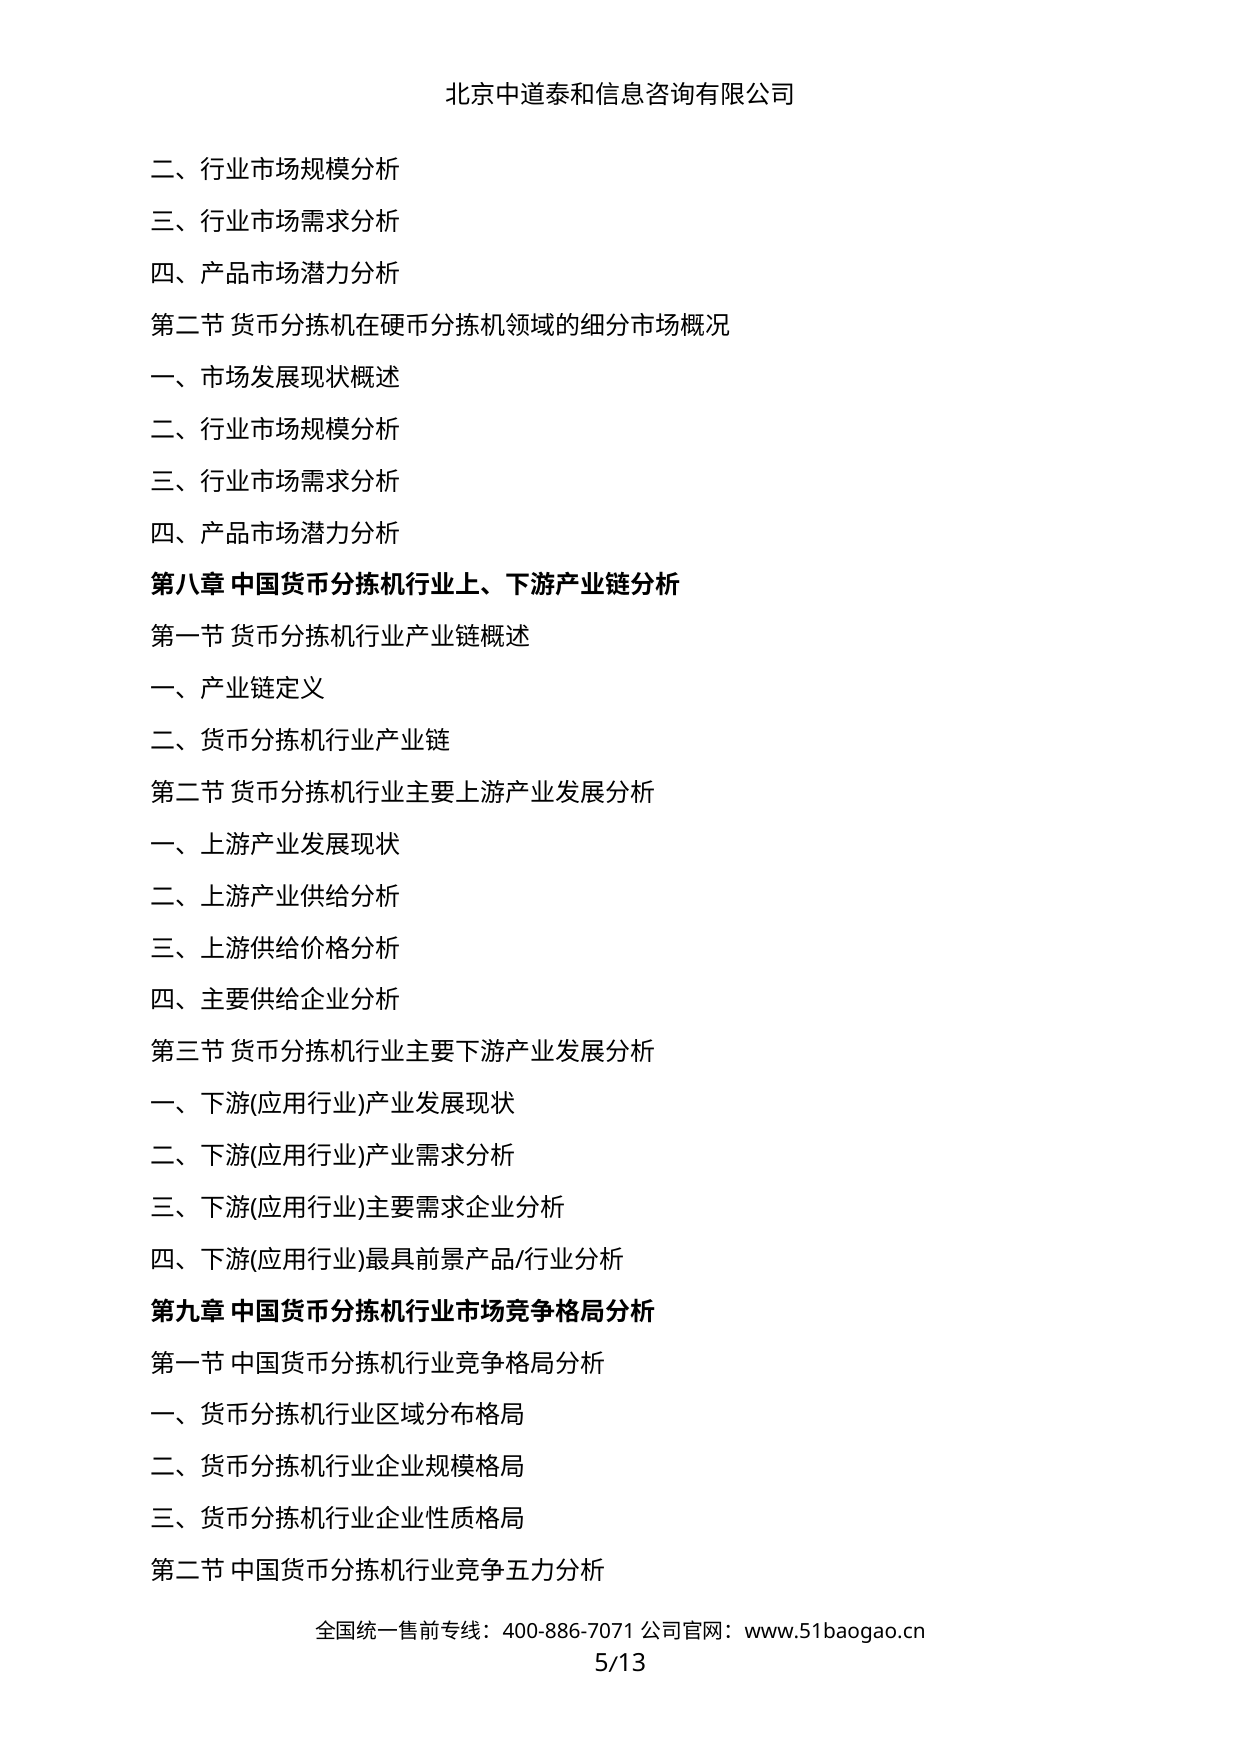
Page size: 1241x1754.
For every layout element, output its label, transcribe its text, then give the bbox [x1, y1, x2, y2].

text 四、下游(应用行业)最具前景产品/行业分析 [150, 1239, 1090, 1276]
text 第二节 中国货币分拣机行业竞争五力分析 [150, 1551, 1090, 1587]
text 二、行业市场规模分析 [150, 150, 1090, 186]
text 三、下游(应用行业)主要需求企业分析 [150, 1187, 1090, 1224]
text 第一节 中国货币分拣机行业竞争格局分析 [150, 1343, 1090, 1379]
text 三、行业市场需求分析 [150, 202, 1090, 238]
text 三、上游供给价格分析 [150, 928, 1090, 964]
text 一、市场发展现状概述 [150, 357, 1090, 394]
text 三、货币分拣机行业企业性质格局 [150, 1499, 1090, 1535]
text 第一节 货币分拣机行业产业链概述 [150, 617, 1090, 653]
text 一、货币分拣机行业区域分布格局 [150, 1395, 1090, 1431]
text 第二节 货币分拣机在硬币分拣机领域的细分市场概况 [150, 306, 1090, 342]
text 一、产业链定义 [150, 669, 1090, 705]
text 二、货币分拣机行业企业规模格局 [150, 1447, 1090, 1483]
text 一、上游产业发展现状 [150, 824, 1090, 861]
text 三、行业市场需求分析 [150, 461, 1090, 497]
text 一、下游(应用行业)产业发展现状 [150, 1084, 1090, 1120]
text 二、下游(应用行业)产业需求分析 [150, 1136, 1090, 1172]
text 二、货币分拣机行业产业链 [150, 721, 1090, 757]
text 四、产品市场潜力分析 [150, 254, 1090, 290]
text 二、上游产业供给分析 [150, 876, 1090, 912]
text 第三节 货币分拣机行业主要下游产业发展分析 [150, 1032, 1090, 1068]
text 四、主要供给企业分析 [150, 980, 1090, 1016]
text 四、产品市场潜力分析 [150, 513, 1090, 549]
text 第八章 中国货币分拣机行业上、下游产业链分析 [150, 565, 1090, 601]
text 第二节 货币分拣机行业主要上游产业发展分析 [150, 772, 1090, 809]
text 第九章 中国货币分拣机行业市场竞争格局分析 [150, 1291, 1090, 1327]
text 二、行业市场规模分析 [150, 409, 1090, 446]
